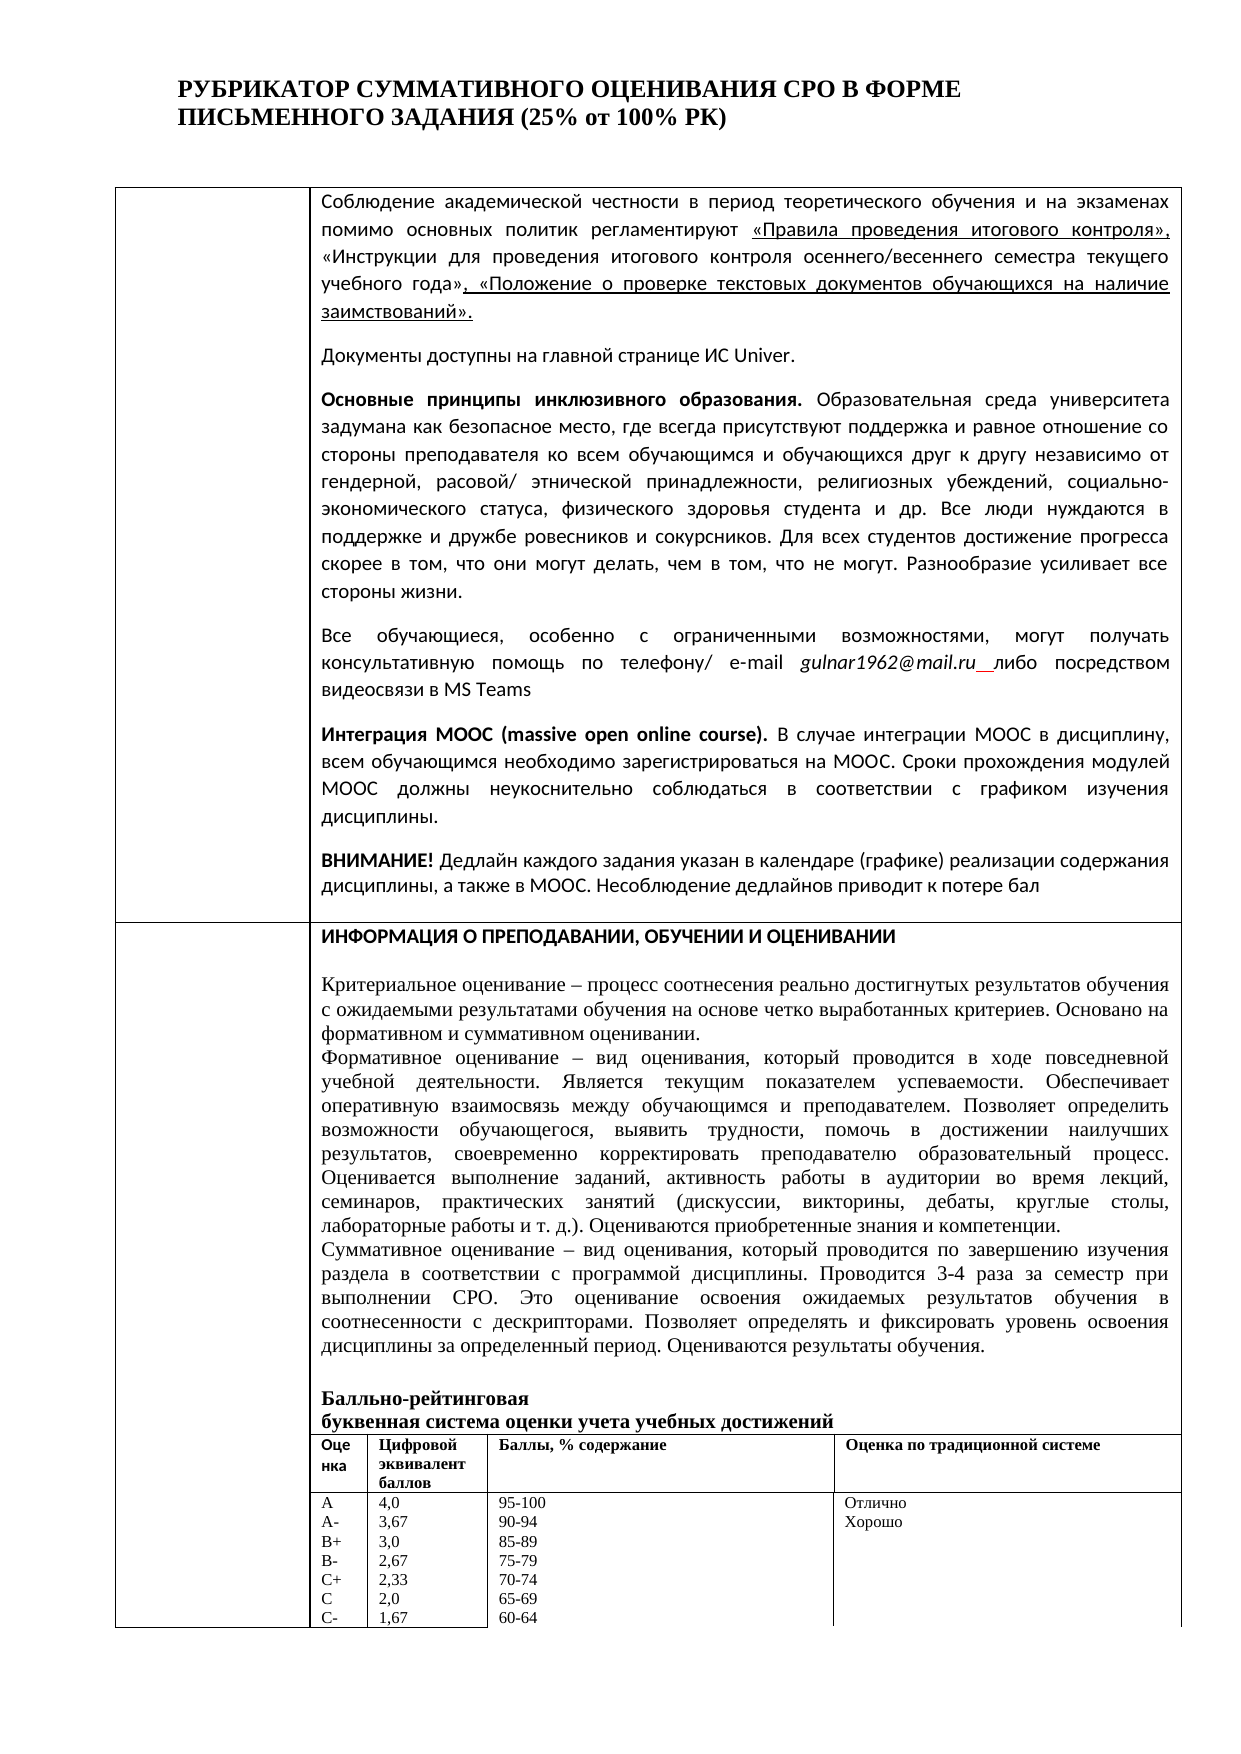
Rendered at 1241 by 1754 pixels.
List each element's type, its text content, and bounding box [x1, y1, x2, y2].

table_cell Оценка по традиционной системе [835, 1435, 1181, 1492]
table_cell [488, 1493, 833, 1627]
table_cell Баллы, % содержание [488, 1435, 834, 1492]
table_cell Оценка [311, 1435, 367, 1492]
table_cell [311, 1493, 367, 1627]
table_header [311, 188, 1181, 922]
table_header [116, 188, 309, 922]
table_cell ИНФОРМАЦИЯ О ПРЕПОДАВАНИИ, ОБУЧЕНИИ И ОЦЕНИВАНИИ Критериальное оценивание – процесс соотнесения реально достигнутых результатов обучения с ожидаемыми результатами обучения на основе четко выработанных критериев. Основано на формативном и суммативном оценивании. Формативное оценивание – вид оценивания, который проводится в ходе повседневной учебной деятельности. Является текущим показателем успеваемости. Обеспечивает оперативную взаимосвязь между обучающимся и преподавателем. Позволяет определить возможности обучающегося, выявить трудности, помочь в достижении наилучших результатов, своевременно корректировать преподавателю образовательный процесс. Оценивается выполнение заданий, активность работы в аудитории во время лекций, семинаров, практических занятий (дискуссии, викторины, дебаты, круглые столы, лабораторные работы и т. д.). Оцениваются приобретенные знания и компетенции. Суммативное оценивание – вид оценивания, который проводится по завершению изучения раздела в соответствии с программой дисциплины. Проводится 3-4 раза за семестр при выполнении СРО. Это оценивание освоения ожидаемых результатов обучения в соотнесенности с дескрипторами. Позволяет определять и фиксировать уровень освоения дисциплины за определенный период. Оцениваются результаты обучения. Балльно-рейтинговая буквенная система оценки учета учебных достижений [311, 923, 1181, 1433]
table_cell Отлично Хорошо [833, 1493, 1181, 1627]
table_cell Цифровой эквивалент баллов [368, 1435, 487, 1492]
table_cell [116, 923, 309, 1627]
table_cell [368, 1493, 487, 1627]
